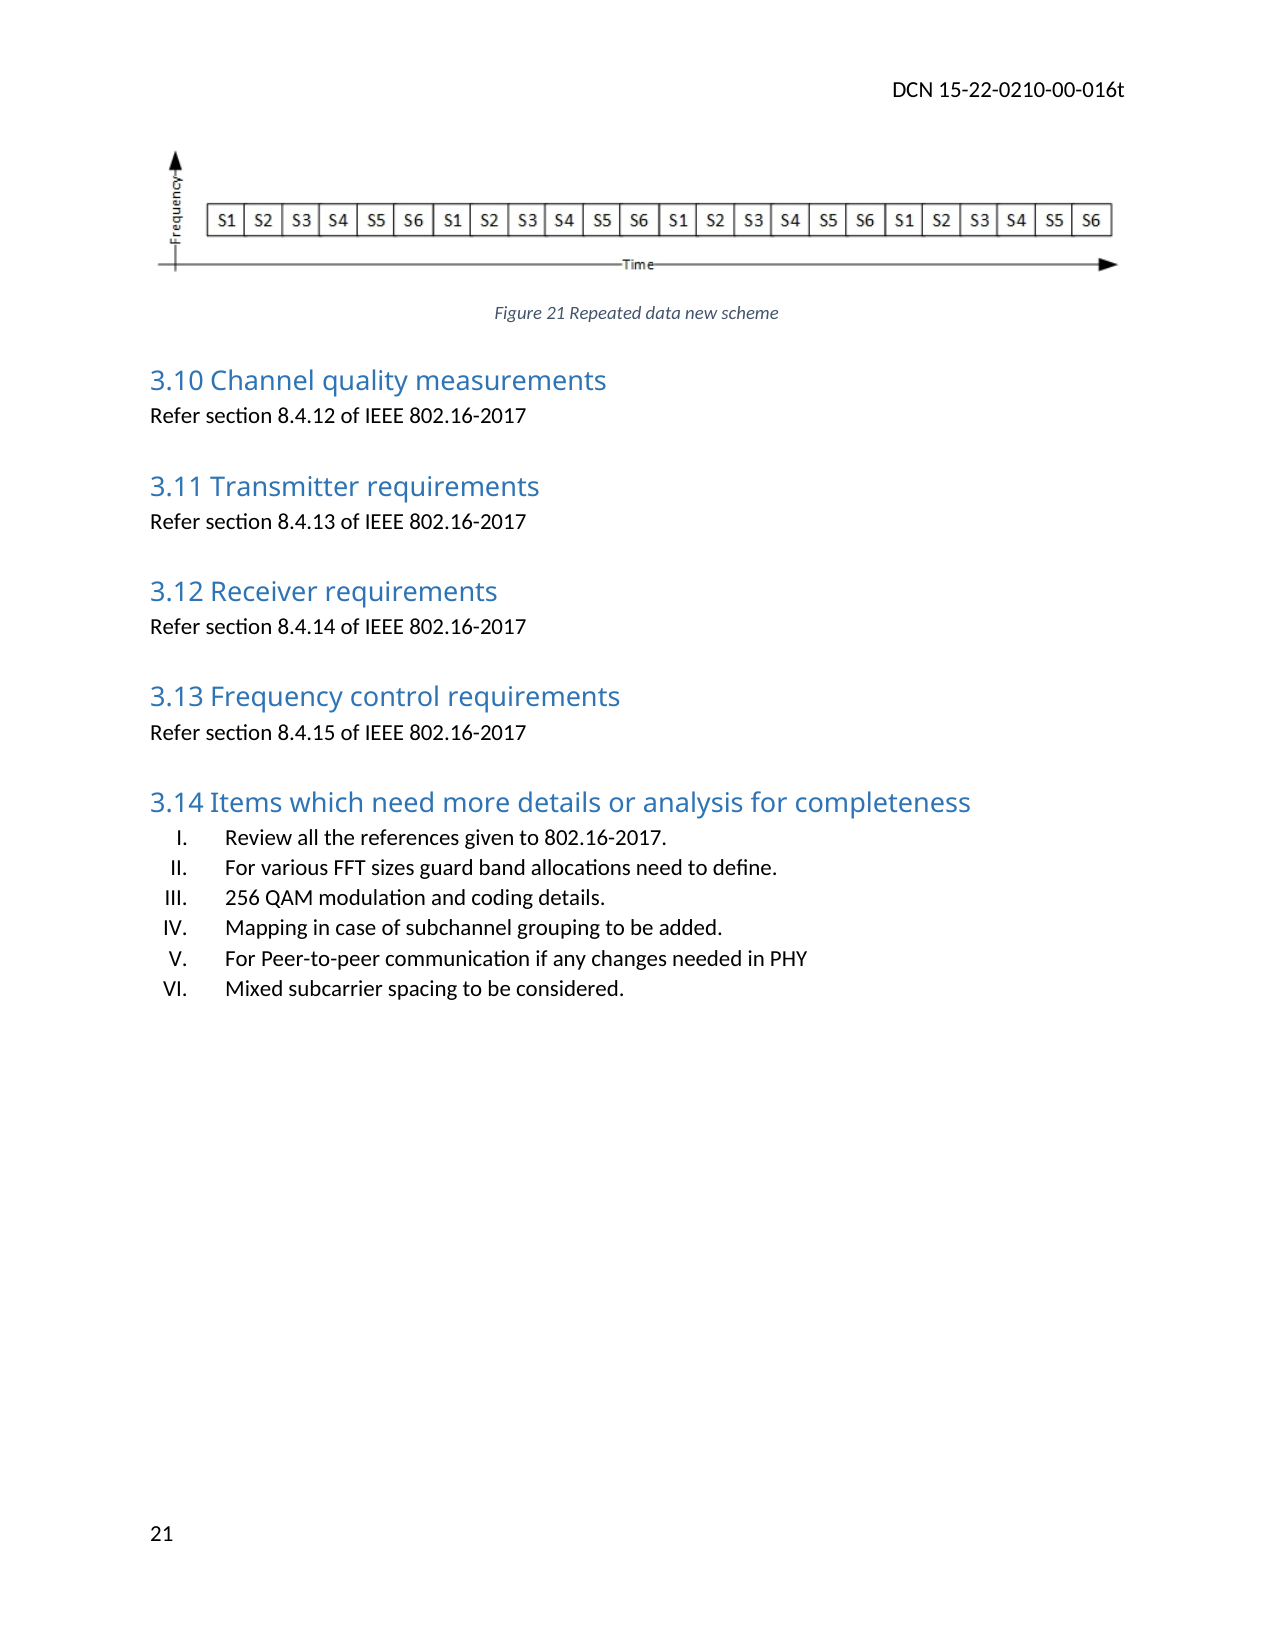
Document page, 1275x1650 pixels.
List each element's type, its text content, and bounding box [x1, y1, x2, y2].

text Refer section 8.4.14 of IEEE 802.16-2017 [150, 612, 1125, 640]
list Review all the references given to 802.16-2017. [187, 823, 1125, 851]
text Figure 21 Repeated data new scheme [150, 301, 1125, 324]
subtitle Channel quality measurements [150, 362, 1125, 399]
list 256 QAM modulation and coding details. [187, 883, 1125, 911]
subtitle Receiver requirements [150, 572, 1125, 609]
text Refer section 8.4.15 of IEEE 802.16-2017 [150, 718, 1125, 746]
list For Peer-to-peer communication if any changes needed in PHY [187, 944, 1125, 972]
subtitle Transmitter requirements [150, 467, 1125, 504]
picture [150, 150, 1125, 283]
list Mapping in case of subchannel grouping to be added. [187, 913, 1125, 942]
text Refer section 8.4.13 of IEEE 802.16-2017 [150, 507, 1125, 535]
list For various FFT sizes guard band allocations need to define. [187, 853, 1125, 881]
text Refer section 8.4.12 of IEEE 802.16-2017 [150, 402, 1125, 430]
list Mixed subcarrier spacing to be considered. [187, 974, 1125, 1002]
subtitle Frequency control requirements [150, 678, 1125, 715]
subtitle Items which need more details or analysis for completeness [150, 783, 1125, 820]
